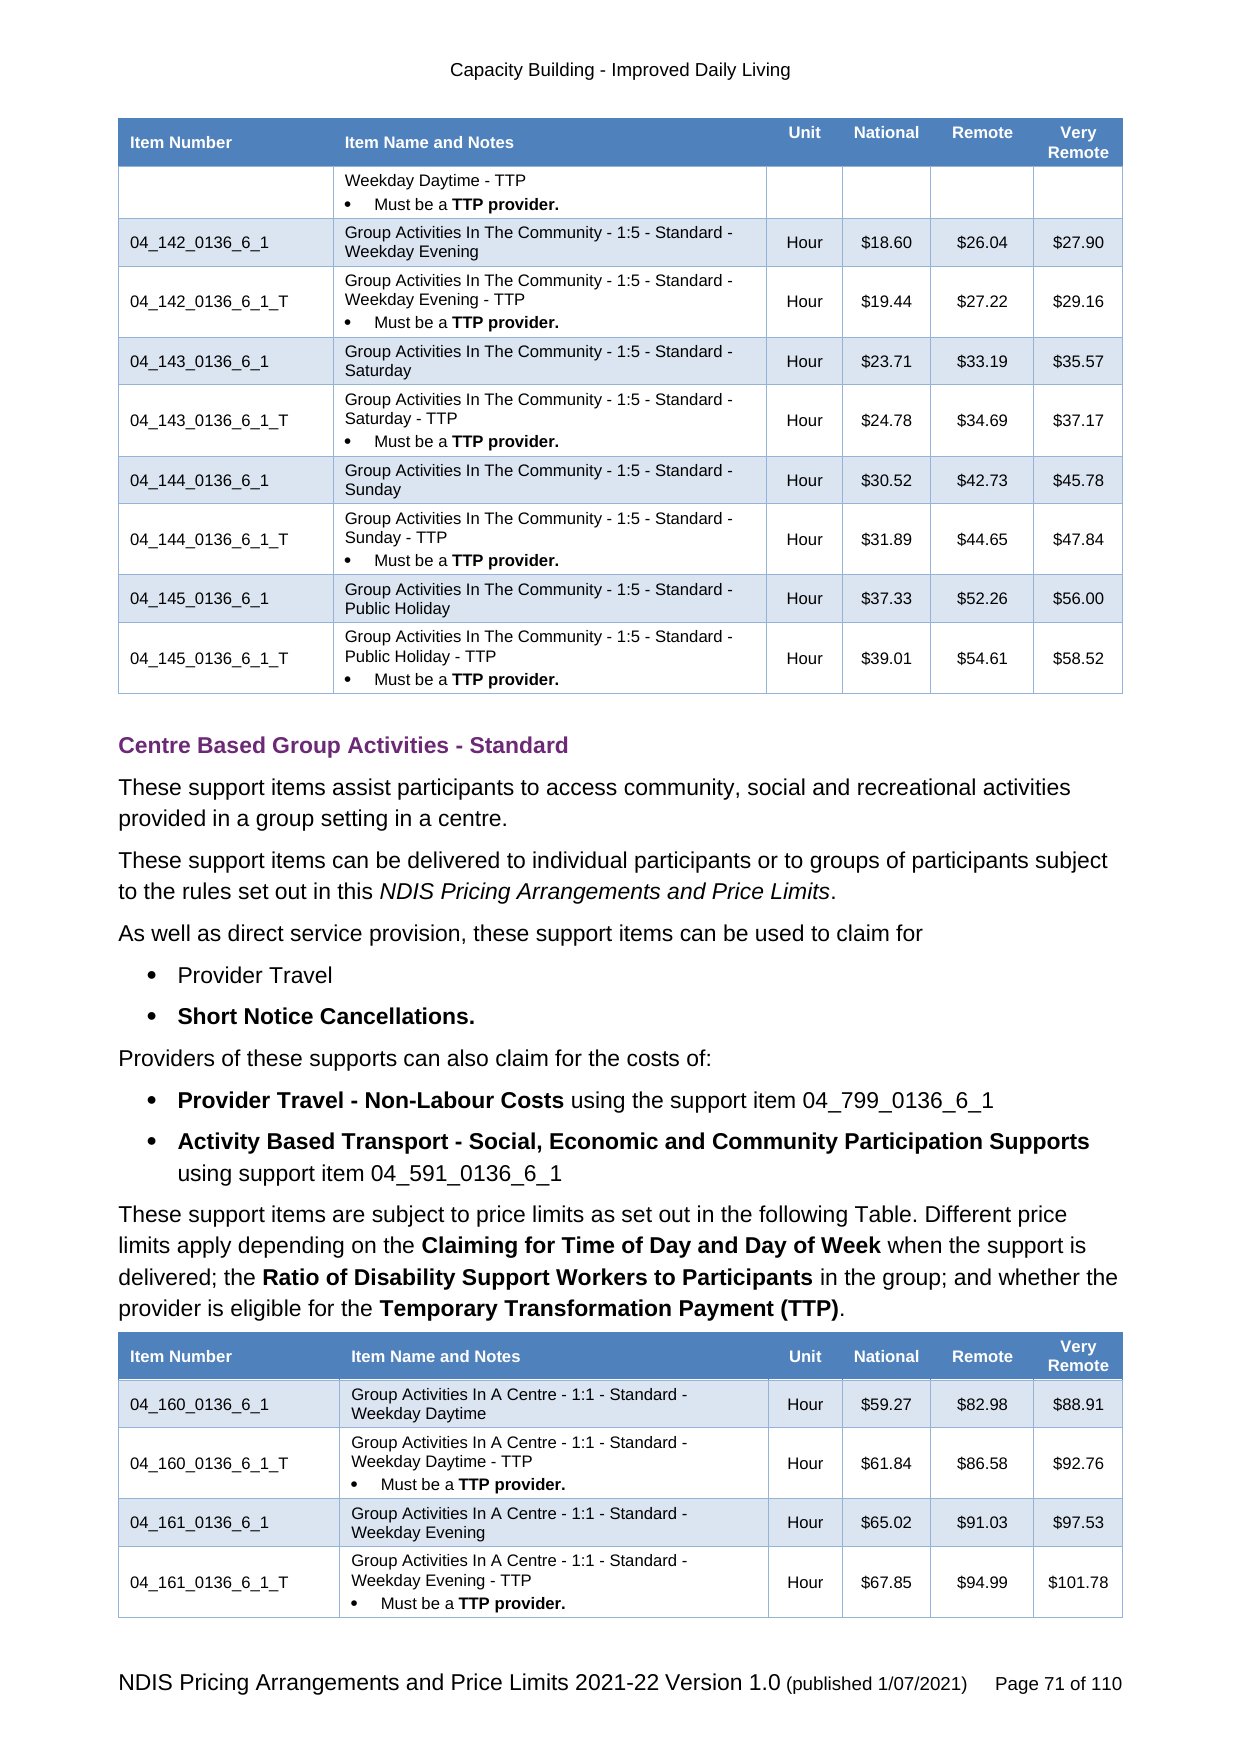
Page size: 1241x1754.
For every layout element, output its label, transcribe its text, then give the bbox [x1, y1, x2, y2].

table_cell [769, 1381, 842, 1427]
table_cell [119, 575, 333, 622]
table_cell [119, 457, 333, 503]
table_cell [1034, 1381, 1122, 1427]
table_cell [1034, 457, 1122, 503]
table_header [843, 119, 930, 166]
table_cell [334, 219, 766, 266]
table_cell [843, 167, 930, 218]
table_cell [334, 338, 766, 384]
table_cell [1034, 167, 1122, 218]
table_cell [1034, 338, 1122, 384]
text Providers of these supports can also claim for the costs of: [118, 1040, 1122, 1071]
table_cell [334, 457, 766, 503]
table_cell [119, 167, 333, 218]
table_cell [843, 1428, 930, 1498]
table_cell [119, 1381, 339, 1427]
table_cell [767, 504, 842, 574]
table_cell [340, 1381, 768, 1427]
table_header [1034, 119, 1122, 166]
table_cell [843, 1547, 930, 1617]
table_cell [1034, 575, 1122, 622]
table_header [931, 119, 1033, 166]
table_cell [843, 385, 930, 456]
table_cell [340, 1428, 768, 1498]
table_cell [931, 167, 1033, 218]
subtitle Centre Based Group Activities - Standard [118, 728, 1122, 759]
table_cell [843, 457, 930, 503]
text These support items assist participants to access community, social and recreational activities provided in a group setting in a centre. [118, 769, 1122, 832]
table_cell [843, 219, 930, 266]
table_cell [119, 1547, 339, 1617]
text These support items are subject to price limits as set out in the following Table. Different price limits apply depending on the Claiming for Time of Day and Day of Week when the support is delivered; the Ratio of Disability Support Workers to Participants in the group; and whether the provider is eligible for the Temporary Transformation Payment (TTP). [118, 1196, 1122, 1321]
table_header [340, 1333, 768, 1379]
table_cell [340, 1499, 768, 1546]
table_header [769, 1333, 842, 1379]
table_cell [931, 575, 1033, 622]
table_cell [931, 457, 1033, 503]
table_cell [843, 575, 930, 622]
text As well as direct service provision, these support items can be used to claim for [118, 915, 1122, 946]
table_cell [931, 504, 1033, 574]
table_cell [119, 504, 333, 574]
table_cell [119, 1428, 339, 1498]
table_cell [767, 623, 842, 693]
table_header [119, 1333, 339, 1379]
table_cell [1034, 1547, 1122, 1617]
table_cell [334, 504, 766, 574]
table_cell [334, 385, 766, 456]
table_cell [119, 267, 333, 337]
text These support items can be delivered to individual participants or to groups of participants subject to the rules set out in this NDIS Pricing Arrangements and Price Limits. [118, 842, 1122, 905]
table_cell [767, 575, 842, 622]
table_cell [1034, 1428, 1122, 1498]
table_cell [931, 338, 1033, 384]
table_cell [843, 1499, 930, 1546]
text Provider Travel - Non-Labour Costs using the support item 04_799_0136_6_1 [148, 1082, 1122, 1113]
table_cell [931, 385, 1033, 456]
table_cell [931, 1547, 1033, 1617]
text Activity Based Transport - Social, Economic and Community Participation Supports using support item 04_591_0136_6_1 [148, 1123, 1122, 1186]
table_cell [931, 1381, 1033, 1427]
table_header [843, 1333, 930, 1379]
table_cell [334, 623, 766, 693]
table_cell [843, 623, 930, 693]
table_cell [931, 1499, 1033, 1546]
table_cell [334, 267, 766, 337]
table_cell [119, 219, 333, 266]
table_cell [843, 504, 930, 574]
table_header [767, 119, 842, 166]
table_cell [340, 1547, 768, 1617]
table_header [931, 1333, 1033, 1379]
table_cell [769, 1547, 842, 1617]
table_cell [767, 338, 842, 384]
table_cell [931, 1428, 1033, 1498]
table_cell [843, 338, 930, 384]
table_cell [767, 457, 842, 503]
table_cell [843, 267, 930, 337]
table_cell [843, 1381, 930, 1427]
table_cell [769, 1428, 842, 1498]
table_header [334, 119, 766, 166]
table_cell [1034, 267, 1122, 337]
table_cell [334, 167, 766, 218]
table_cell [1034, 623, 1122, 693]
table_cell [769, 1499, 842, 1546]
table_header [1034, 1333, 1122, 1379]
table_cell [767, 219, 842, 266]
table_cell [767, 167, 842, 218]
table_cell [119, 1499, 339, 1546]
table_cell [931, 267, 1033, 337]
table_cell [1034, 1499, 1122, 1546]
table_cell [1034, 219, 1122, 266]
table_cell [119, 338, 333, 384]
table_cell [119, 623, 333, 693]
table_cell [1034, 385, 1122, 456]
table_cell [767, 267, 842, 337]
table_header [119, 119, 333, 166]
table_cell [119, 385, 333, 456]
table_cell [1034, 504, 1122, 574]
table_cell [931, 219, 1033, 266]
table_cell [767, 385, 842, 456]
text Provider Travel [148, 957, 1122, 988]
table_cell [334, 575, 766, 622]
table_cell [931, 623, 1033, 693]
text Short Notice Cancellations. [148, 998, 1122, 1030]
